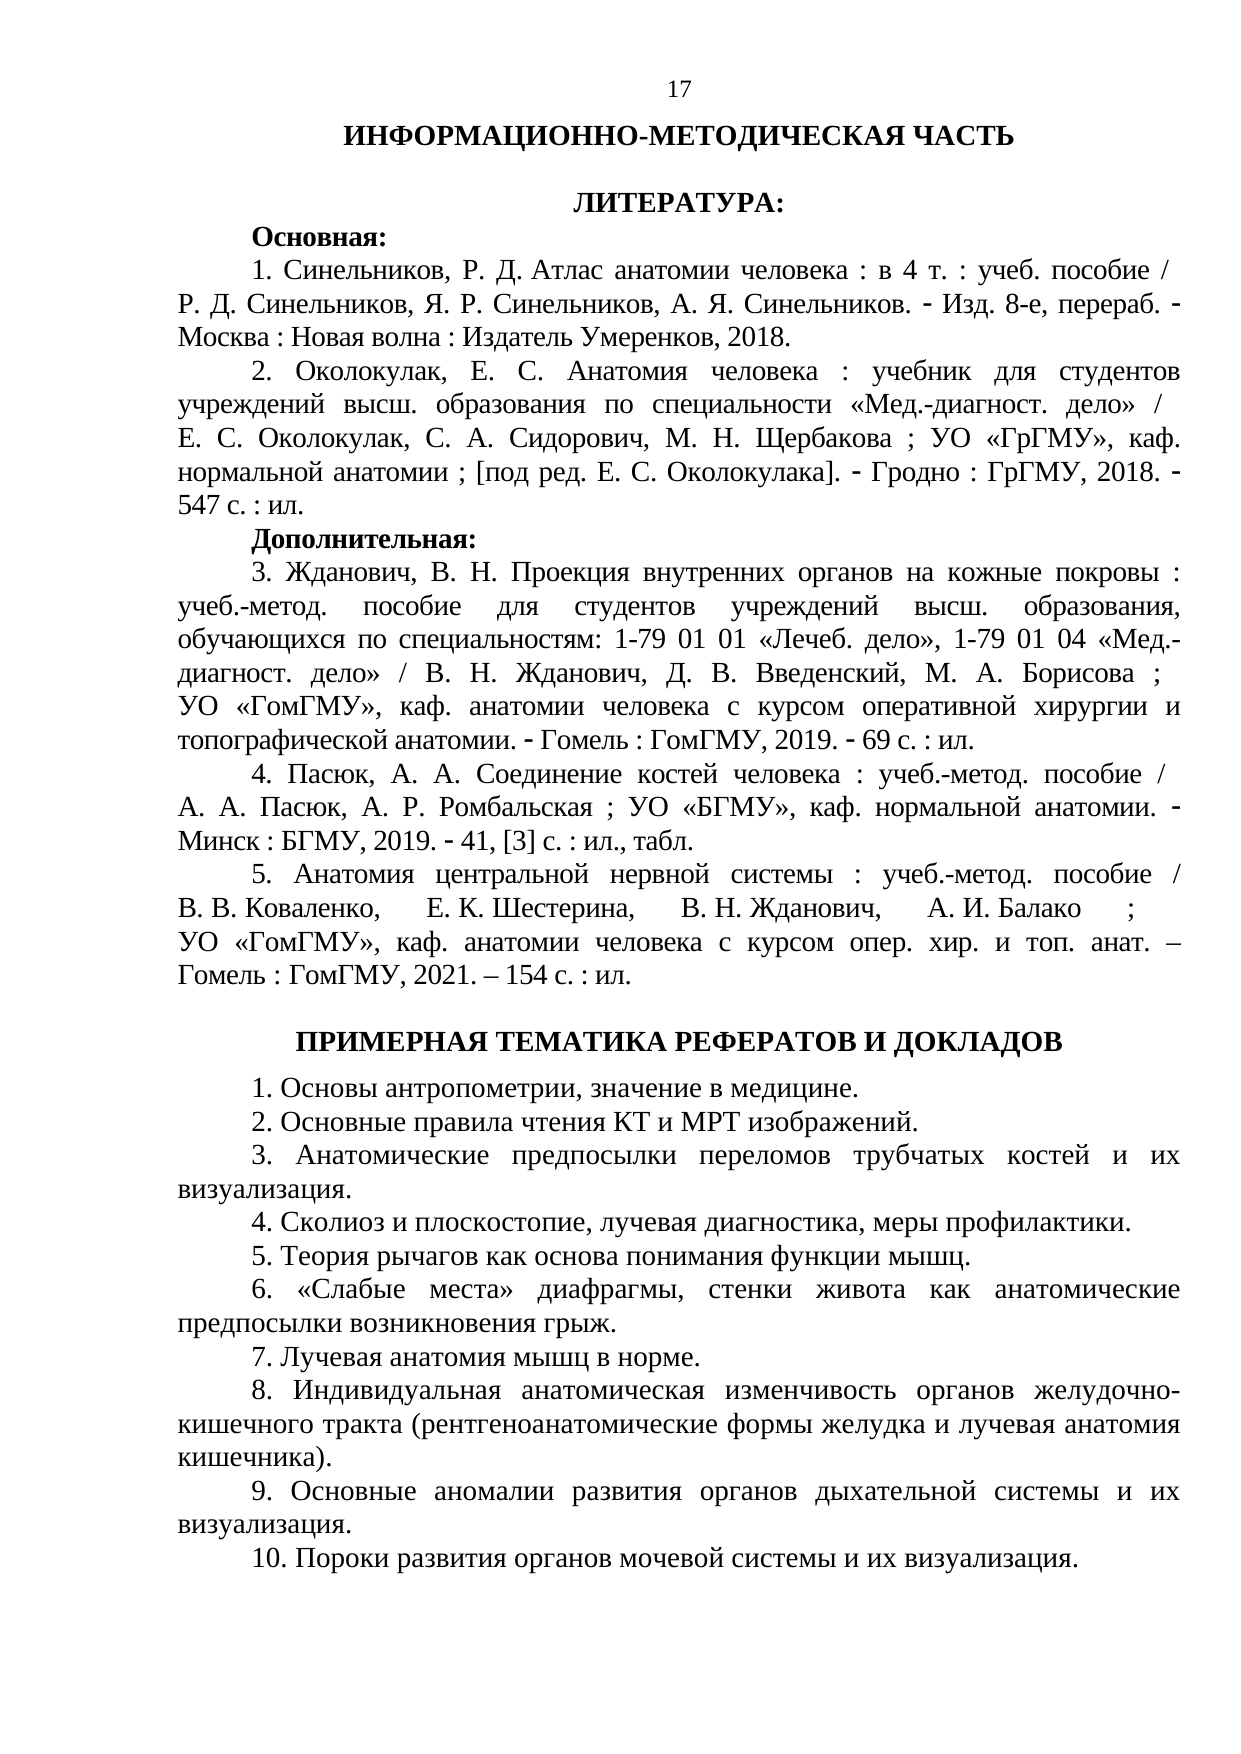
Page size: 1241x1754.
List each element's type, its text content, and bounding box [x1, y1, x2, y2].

text 4. Сколиоз и плоскостопие, лучевая диагностика, меры профилактики. [177, 1204, 1181, 1238]
text 5. Анатомия центральной нервной системы : учеб.-метод. пособие / В. В. Коваленко, Е. К. Шестерина, В. Н. Жданович, А. И. Балако ; УО «ГомГМУ», каф. анатомии человека с курсом опер. хир. и топ. анат. – Гомель : ГомГМУ, 2021. – 154 с. : ил. [177, 857, 1181, 991]
text Дополнительная: [177, 521, 1181, 554]
text 9. Основные аномалии развития органов дыхательной системы и их визуализация. [177, 1473, 1181, 1540]
text 4. Пасюк, А. А. Соединение костей человека : учеб.-метод. пособие / А. А. Пасюк, А. Р. Ромбальская ; УО «БГМУ», каф. нормальной анатомии. Минск : БГМУ, 2019. 41, [3] c. : ил., табл. [177, 756, 1181, 857]
text 2. Основные правила чтения КТ и МРТ изображений. [177, 1104, 1181, 1137]
text 2. Околокулак, Е. С. Анатомия человека : учебник для студентов учреждений высш. образования по специальности «Мед.-диагност. дело» / Е. С. Околокулак, С. А. Сидорович, М. Н. Щербакова ; УО «ГрГМУ», каф. нормальной анатомии ; [под ред. Е. С. Околокулака]. Гродно : ГрГМУ, 2018. 547 с. : ил. [177, 353, 1181, 521]
text Основная: [177, 219, 1181, 252]
text ПРИМЕРНАЯ ТЕМАТИКА РЕФЕРАТОВ И ДОКЛАДОВ [177, 1024, 1181, 1058]
text 10. Пороки развития органов мочевой системы и их визуализация. [177, 1540, 1181, 1573]
text 5. Теория рычагов как основа понимания функции мышц. [177, 1238, 1181, 1272]
text 6. «Слабые места» диафрагмы, стенки живота как анатомические предпосылки возникновения грыж. [177, 1272, 1181, 1339]
text 7. Лучевая анатомия мышц в норме. [177, 1339, 1181, 1372]
text 1. Основы антропометрии, значение в медицине. [177, 1070, 1181, 1104]
text ЛИТЕРАТУРА: [177, 185, 1181, 219]
text 3. Анатомические предпосылки переломов трубчатых костей и их визуализация. [177, 1137, 1181, 1204]
text 8. Индивидуальная анатомическая изменчивость органов желудочно-кишечного тракта (рентгеноанатомические формы желудка и лучевая анатомия кишечника). [177, 1372, 1181, 1473]
text 3. Жданович, В. Н. Проекция внутренних органов на кожные покровы : учеб.-метод. пособие для студентов учреждений высш. образования, обучающихся по специальностям: 1-79 01 01 «Лечеб. дело», 1-79 01 04 «Мед.- диагност. дело» / В. Н. Жданович, Д. В. Введенский, М. А. Борисова ; УО «ГомГМУ», каф. анатомии человека с курсом оперативной хирургии и топографической анатомии. Гомель : ГомГМУ, 2019. 69 с. : ил. [177, 554, 1181, 756]
text ИНФОРМАЦИОННО-МЕТОДИЧЕСКАЯ ЧАСТЬ [177, 118, 1181, 152]
text 1. Синельников, Р. Д. Атлас анатомии человека : в 4 т. : учеб. пособие / Р. Д. Синельников, Я. Р. Синельников, А. Я. Синельников. Изд. 8-е, перераб. Москва : Новая волна : Издатель Умеренков, 2018. [177, 252, 1181, 353]
